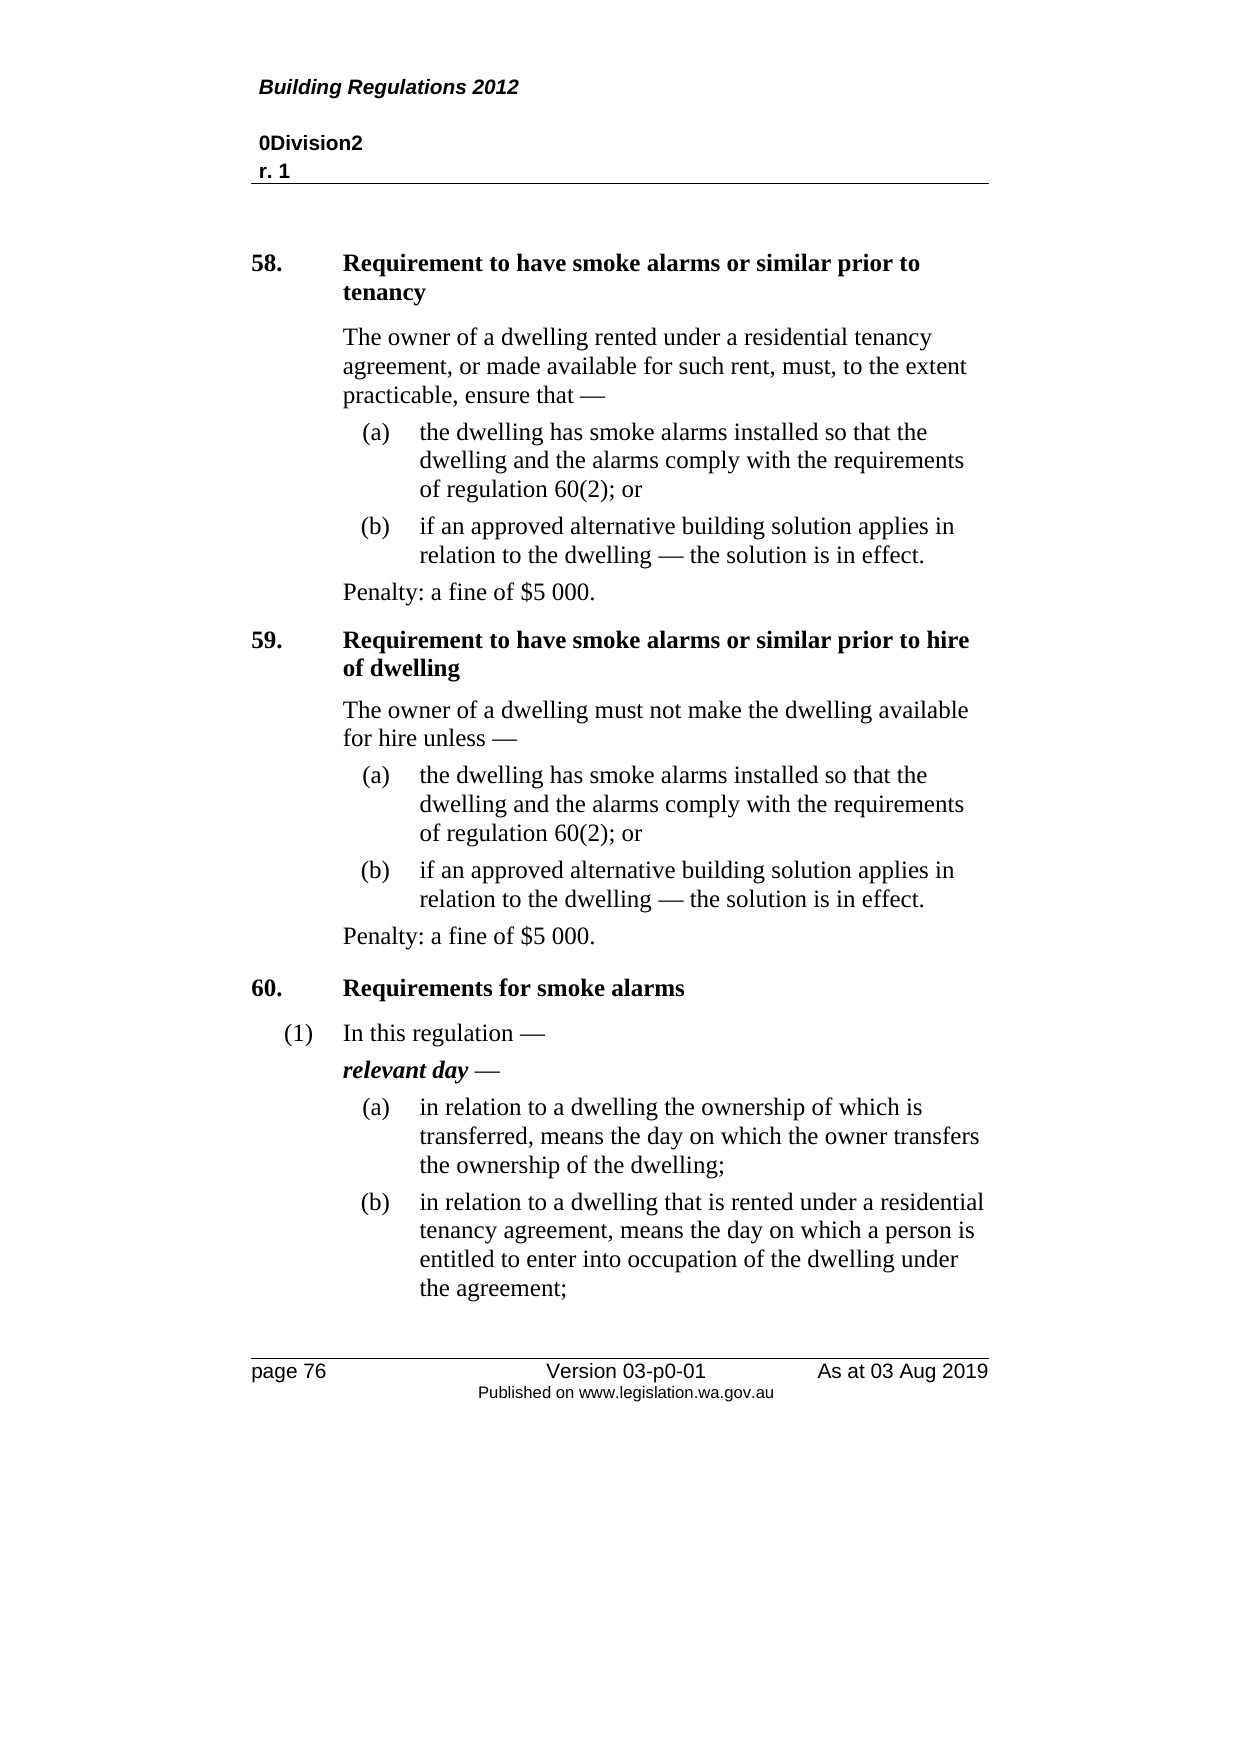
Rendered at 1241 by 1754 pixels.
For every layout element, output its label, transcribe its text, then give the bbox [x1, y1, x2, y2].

subtitle 60. Requirements for smoke alarms [251, 973, 989, 1001]
subtitle 59. Requirement to have smoke alarms or similar prior to hire of dwelling [251, 625, 989, 682]
text Penalty: a fine of $5 000. [251, 921, 989, 950]
subtitle 58. Requirement to have smoke alarms or similar prior to tenancy [251, 248, 989, 306]
text (b) if an approved alternative building solution applies in relation to the dwelling — the solution is in effect. [251, 511, 989, 569]
text Penalty: a fine of $5 000. [251, 577, 989, 606]
text (b) in relation to a dwelling that is rented under a residential tenancy agreement, means the day on which a person is entitled to enter into occupation of the dwelling under the agreement; [251, 1187, 989, 1302]
text (a) in relation to a dwelling the ownership of which is transferred, means the day on which the owner transfers the ownership of the dwelling; [251, 1092, 989, 1178]
text The owner of a dwelling must not make the dwelling available for hire unless — [251, 695, 989, 752]
text (1) In this regulation — [251, 1018, 989, 1047]
text relevant day — [251, 1055, 989, 1084]
text (a) the dwelling has smoke alarms installed so that the dwelling and the alarms comply with the requirements of regulation 60(2); or [251, 417, 989, 503]
text (a) the dwelling has smoke alarms installed so that the dwelling and the alarms comply with the requirements of regulation 60(2); or [251, 761, 989, 847]
text The owner of a dwelling rented under a residential tenancy agreement, or made available for such rent, must, to the extent practicable, ensure that — [251, 322, 989, 408]
text (b) if an approved alternative building solution applies in relation to the dwelling — the solution is in effect. [251, 855, 989, 913]
